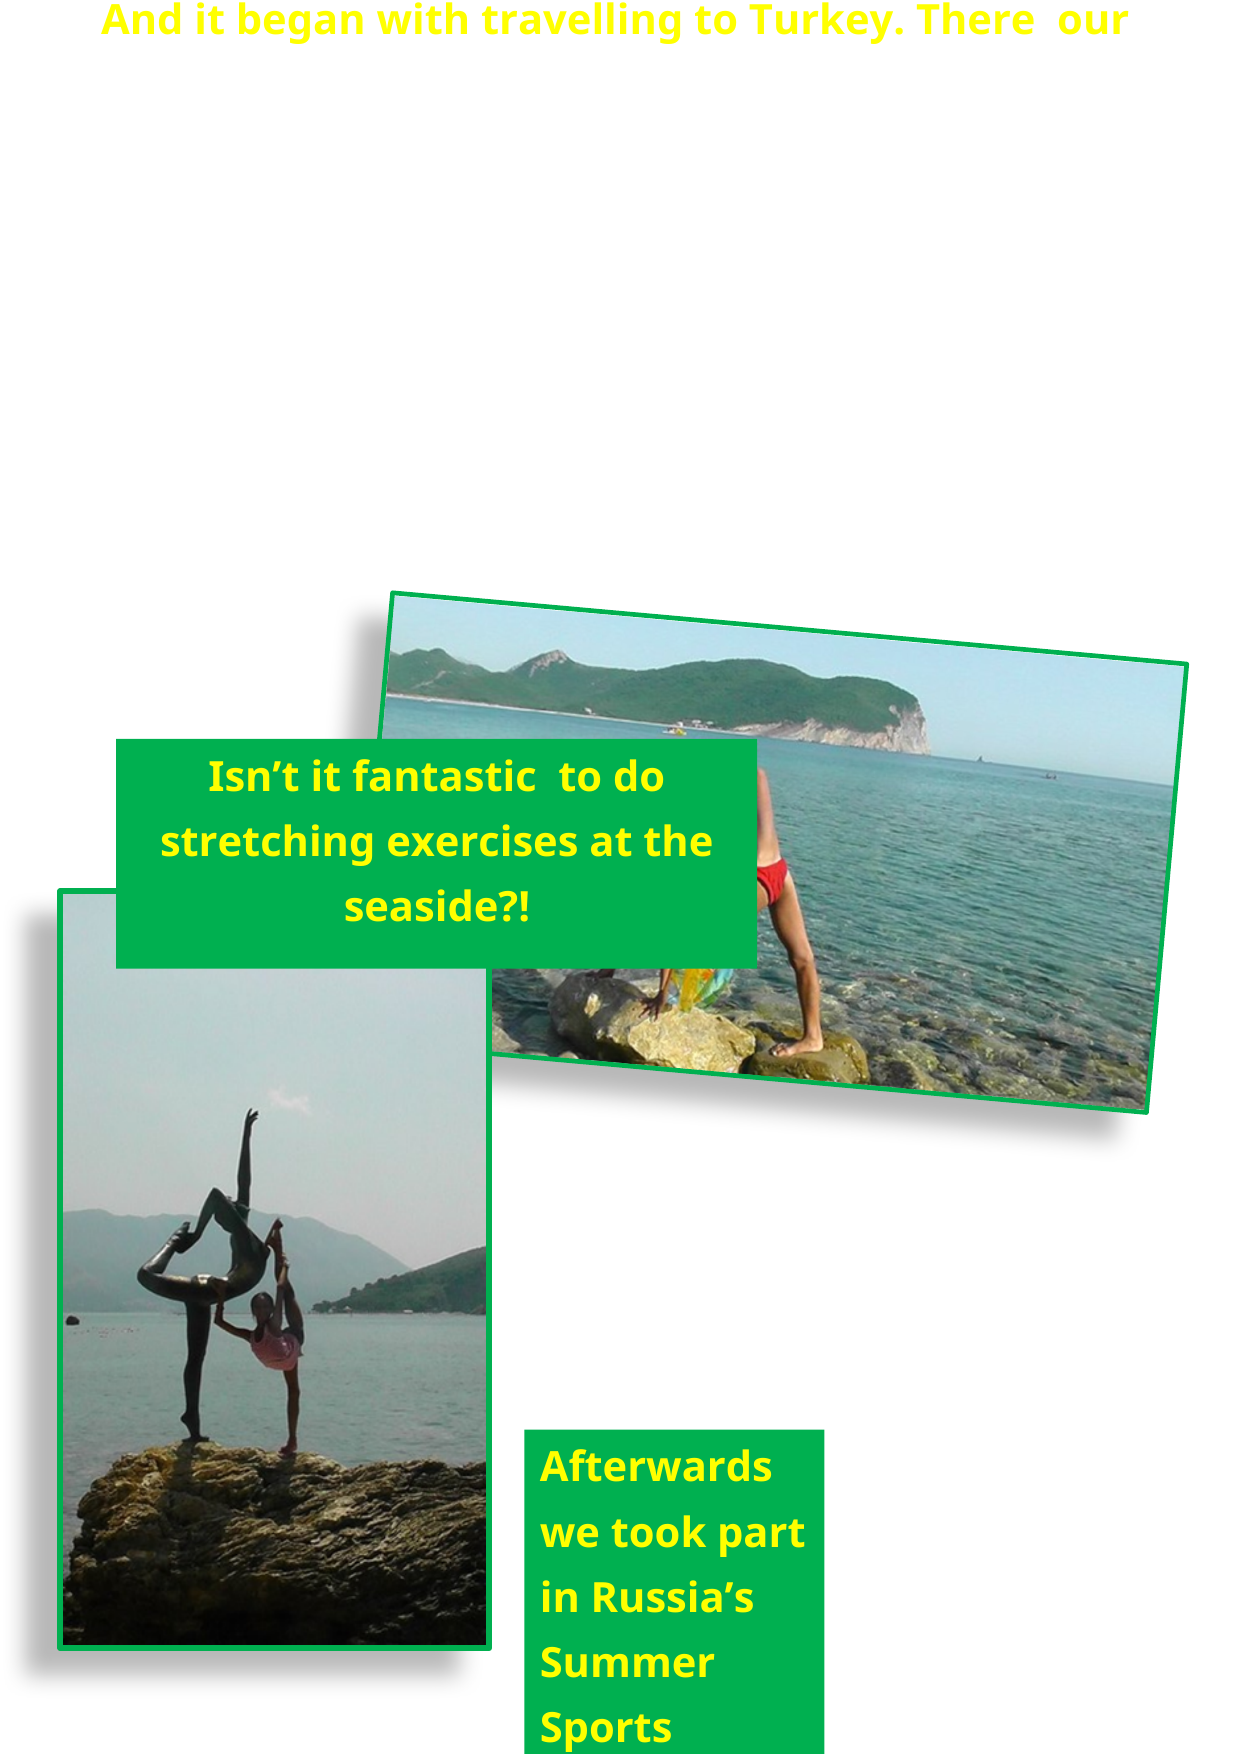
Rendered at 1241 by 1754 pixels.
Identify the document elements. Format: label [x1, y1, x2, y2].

picture [63, 894, 486, 1645]
picture [383, 596, 1184, 1109]
